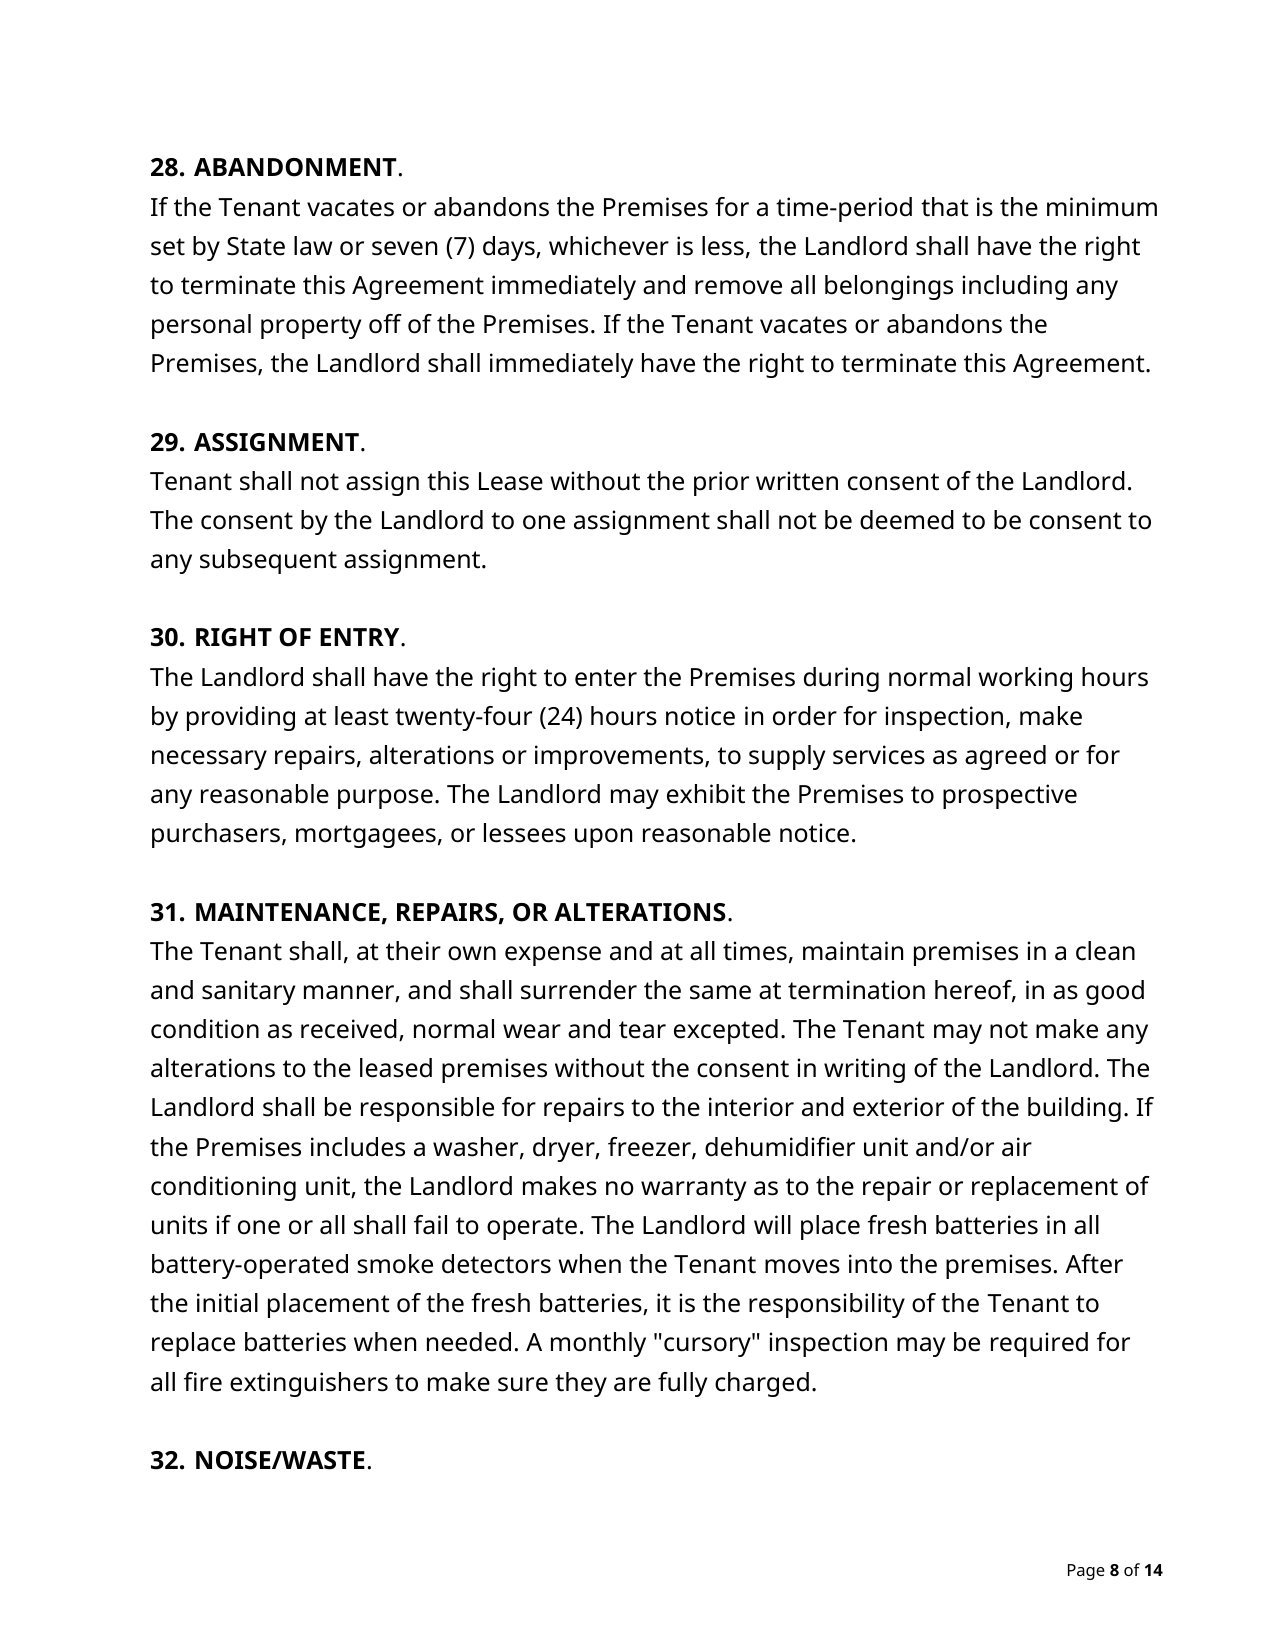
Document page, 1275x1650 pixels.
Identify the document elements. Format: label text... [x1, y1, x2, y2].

text If the Tenant vacates or abandons the Premises for a time-period that is the minimum set by State law or seven (7) days, whichever is less, the Landlord shall have the right to terminate this Agreement immediately and remove all belongings including any personal property off of the Premises. If the Tenant vacates or abandons the Premises, the Landlord shall immediately have the right to terminate this Agreement. [150, 189, 1162, 380]
text Tenant shall not assign this Lease without the prior written consent of the Landlord. The consent by the Landlord to one assignment shall not be deemed to be consent to any subsequent assignment. [150, 463, 1162, 576]
text The Tenant shall, at their own expense and at all times, maintain premises in a clean and sanitary manner, and shall surrender the same at termination hereof, in as good condition as received, normal wear and tear excepted. The Tenant may not make any alterations to the leased premises without the consent in writing of the Landlord. The Landlord shall be responsible for repairs to the interior and exterior of the building. If the Premises includes a washer, dryer, freezer, dehumidifier unit and/or air conditioning unit, the Landlord makes no warranty as to the repair or replacement of units if one or all shall fail to operate. The Landlord will place fresh batteries in all battery-operated smoke detectors when the Tenant moves into the premises. After the initial placement of the fresh batteries, it is the responsibility of the Tenant to replace batteries when needed. A monthly "cursory" inspection may be required for all fire extinguishers to make sure they are fully charged. [150, 933, 1162, 1398]
list MAINTENANCE, REPAIRS, OR ALTERATIONS. [150, 894, 1162, 928]
list RIGHT OF ENTRY. [150, 620, 1162, 654]
list ABANDONMENT. [150, 150, 1162, 184]
list ASSIGNMENT. [150, 424, 1162, 458]
list NOISE/WASTE. [150, 1442, 1162, 1477]
text The Landlord shall have the right to enter the Premises during normal working hours by providing at least twenty-four (24) hours notice in order for inspection, make necessary repairs, alterations or improvements, to supply services as agreed or for any reasonable purpose. The Landlord may exhibit the Premises to prospective purchasers, mortgagees, or lessees upon reasonable notice. [150, 659, 1162, 850]
